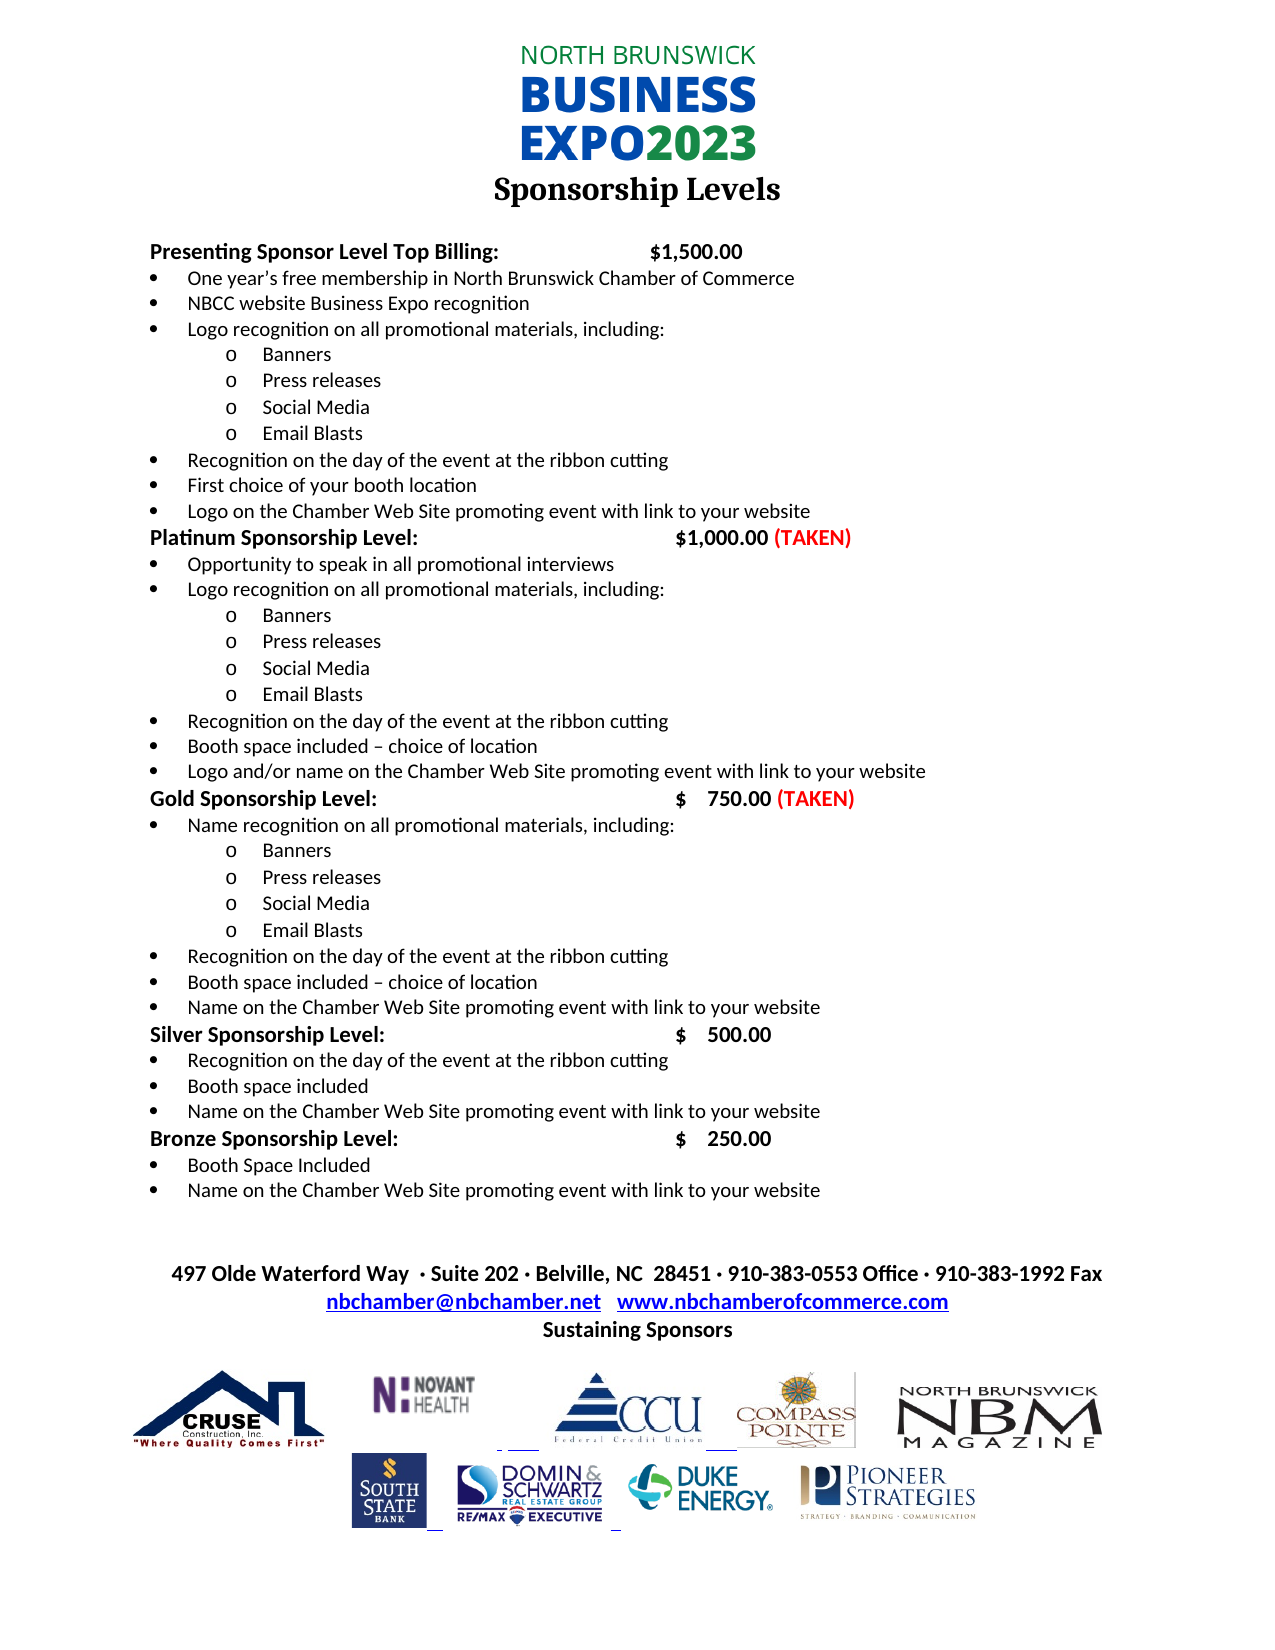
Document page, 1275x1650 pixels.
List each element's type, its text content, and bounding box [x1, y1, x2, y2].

picture [897, 1387, 1102, 1448]
list Email Blasts [225, 421, 1200, 447]
list Recognition on the day of the event at the ribbon cutting [150, 943, 1200, 969]
text Platinum Sponsorship Level: $1,000.00 (TAKEN) [75, 523, 1200, 551]
text 497 Olde Waterford Way · Suite 202 · Belville, NC 28451 · 910-383-0553 Office · 910-383-1992 Fax [75, 1259, 1200, 1287]
text nbchamber@nbchamber.net www.nbchamberofcommerce.com [75, 1287, 1200, 1315]
list First choice of your booth location [150, 472, 1200, 498]
list Name on the Chamber Web Site promoting event with link to your website [150, 994, 1200, 1020]
list Social Media [225, 891, 1200, 917]
list Press releases [225, 628, 1200, 655]
list Press releases [225, 368, 1200, 394]
list Email Blasts [225, 917, 1200, 943]
text Gold Sponsorship Level: $ 750.00 (TAKEN) [75, 784, 1200, 812]
list Press releases [225, 864, 1200, 891]
text Silver Sponsorship Level: $ 500.00 [75, 1020, 1200, 1048]
list Logo recognition on all promotional materials, including: [150, 316, 1200, 341]
list Email Blasts [225, 681, 1200, 708]
text Presenting Sponsor Level Top Billing: $1,500.00 [150, 237, 1200, 265]
list Banners [225, 602, 1200, 628]
list Social Media [225, 655, 1200, 681]
picture [543, 1370, 856, 1528]
picture [456, 1463, 603, 1528]
list Name on the Chamber Web Site promoting event with link to your website [150, 1098, 1200, 1124]
list Booth space included – choice of location [150, 969, 1200, 994]
list Logo and/or name on the Chamber Web Site promoting event with link to your website [150, 759, 1200, 784]
text Sponsorship Levels [75, 171, 1200, 209]
list Name recognition on all promotional materials, including: [150, 812, 1200, 838]
list NBCC website Business Expo recognition [150, 290, 1200, 316]
list Social Media [225, 394, 1200, 421]
picture [351, 1453, 427, 1528]
list Logo recognition on all promotional materials, including: [150, 577, 1200, 602]
text Sustaining Sponsors [75, 1315, 1200, 1343]
list Banners [225, 838, 1200, 864]
list One year’s free membership in North Brunswick Chamber of Commerce [150, 265, 1200, 290]
text Bronze Sponsorship Level: $ 250.00 [75, 1124, 1200, 1152]
list Booth space included [150, 1073, 1200, 1098]
list Recognition on the day of the event at the ribbon cutting [150, 447, 1200, 472]
list Logo on the Chamber Web Site promoting event with link to your website [150, 498, 1200, 523]
picture [507, 30, 768, 171]
list Opportunity to speak in all promotional interviews [150, 551, 1200, 577]
list Booth Space Included [150, 1152, 1200, 1177]
list Name on the Chamber Web Site promoting event with link to your website [150, 1177, 1200, 1203]
list Banners [225, 341, 1200, 368]
picture [352, 1342, 497, 1448]
list Recognition on the day of the event at the ribbon cutting [150, 708, 1200, 733]
list Booth space included – choice of location [150, 733, 1200, 759]
picture [790, 1455, 987, 1528]
list Recognition on the day of the event at the ribbon cutting [150, 1048, 1200, 1073]
picture [131, 1369, 327, 1448]
